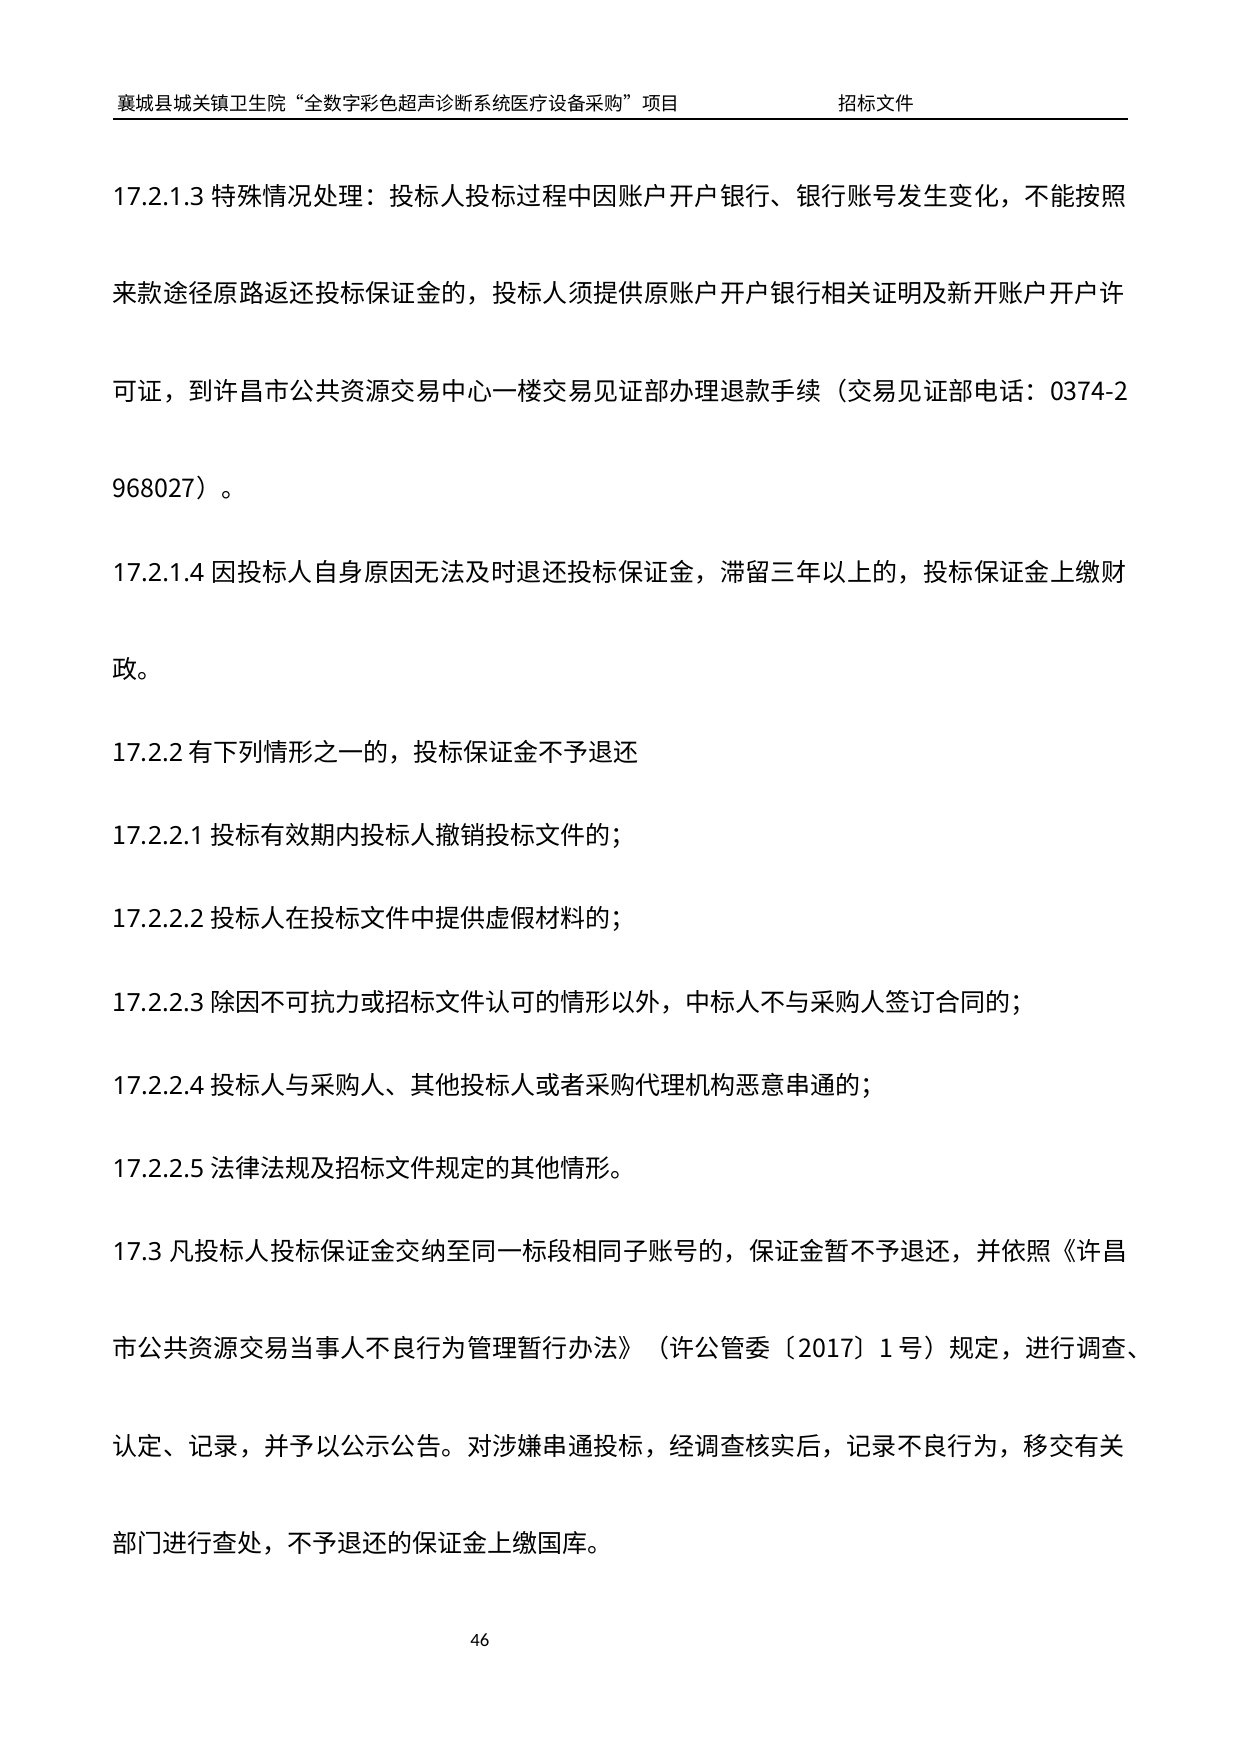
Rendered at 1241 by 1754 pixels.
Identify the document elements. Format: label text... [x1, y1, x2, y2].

text 17.2.2.4 投标人与采购人、其他投标人或者采购代理机构恶意串通的； [112, 1051, 1128, 1116]
text 17.3 凡投标人投标保证金交纳至同一标段相同子账号的，保证金暂不予退还，并依照《许昌市公共资源交易当事人不良行为管理暂行办法》（许公管委〔2017〕1号）规定，进行调查、认定、记录，并予以公示公告。对涉嫌串通投标，经调查核实后，记录不良行为，移交有关部门进行查处，不予退还的保证金上缴国库。 [112, 1217, 1128, 1574]
text 17.2.1.3 特殊情况处理：投标人投标过程中因账户开户银行、银行账号发生变化，不能按照来款途径原路返还投标保证金的，投标人须提供原账户开户银行相关证明及新开账户开户许可证，到许昌市公共资源交易中心一楼交易见证部办理退款手续（交易见证部电话：0374-2968027）。 [112, 162, 1128, 519]
text 17.2.2.3 除因不可抗力或招标文件认可的情形以外，中标人不与采购人签订合同的； [112, 968, 1128, 1033]
text 17.2.2.2 投标人在投标文件中提供虚假材料的； [112, 884, 1128, 949]
text 17.2.2.1 投标有效期内投标人撤销投标文件的； [112, 801, 1128, 866]
text 17.2.2.5 法律法规及招标文件规定的其他情形。 [112, 1134, 1128, 1199]
text 17.2.1.4 因投标人自身原因无法及时退还投标保证金，滞留三年以上的，投标保证金上缴财政。 [112, 538, 1128, 700]
text 17.2.2 有下列情形之一的，投标保证金不予退还 [112, 718, 1128, 783]
